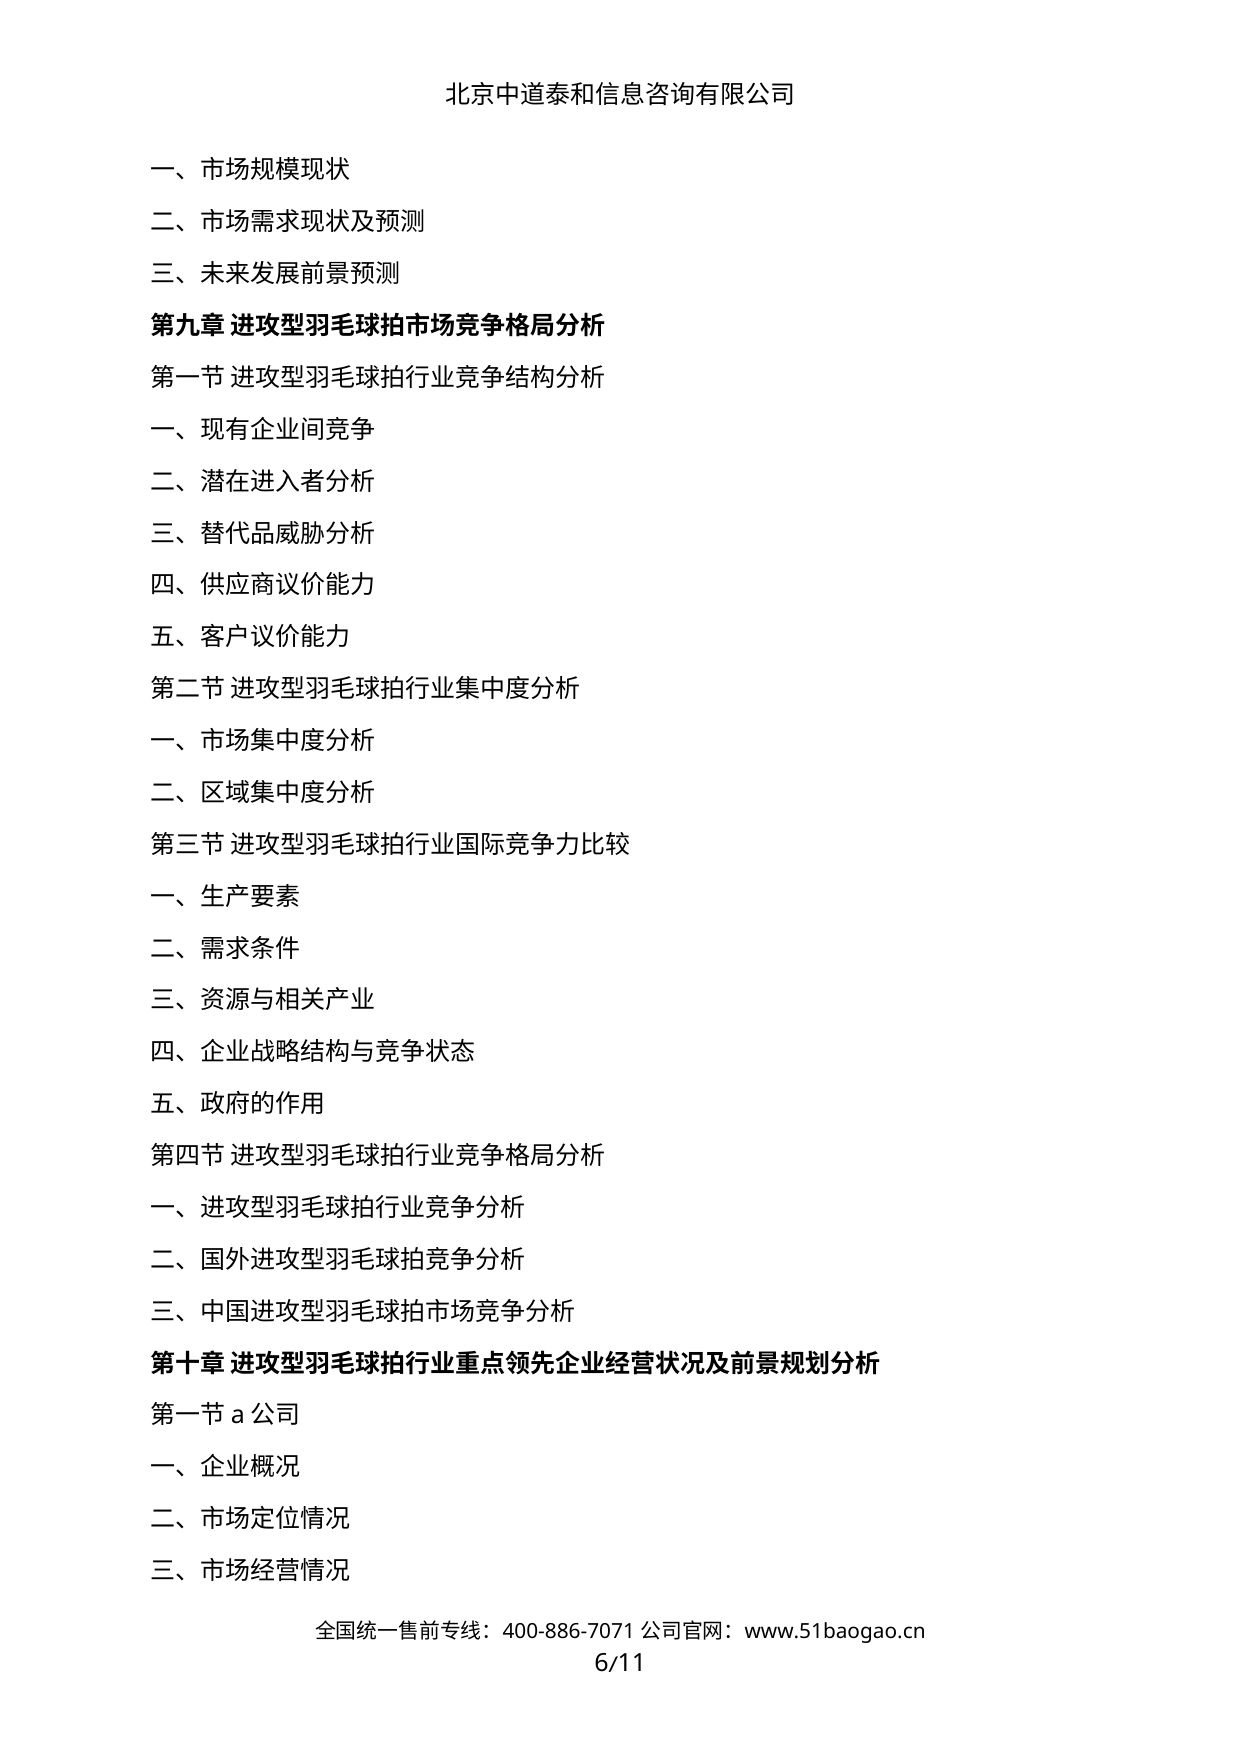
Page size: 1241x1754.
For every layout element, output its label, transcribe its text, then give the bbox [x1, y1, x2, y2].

text 五、政府的作用 [150, 1084, 1090, 1120]
text 一、市场集中度分析 [150, 721, 1090, 757]
text 第九章 进攻型羽毛球拍市场竞争格局分析 [150, 306, 1090, 342]
text 二、市场定位情况 [150, 1499, 1090, 1535]
text 三、未来发展前景预测 [150, 254, 1090, 290]
text 三、中国进攻型羽毛球拍市场竞争分析 [150, 1291, 1090, 1327]
text 四、企业战略结构与竞争状态 [150, 1032, 1090, 1068]
text 四、供应商议价能力 [150, 565, 1090, 601]
text 三、替代品威胁分析 [150, 513, 1090, 549]
text 一、市场规模现状 [150, 150, 1090, 186]
text 第一节 a公司 [150, 1395, 1090, 1431]
text 第十章 进攻型羽毛球拍行业重点领先企业经营状况及前景规划分析 [150, 1343, 1090, 1379]
text 一、现有企业间竞争 [150, 409, 1090, 446]
text 一、企业概况 [150, 1447, 1090, 1483]
text 一、进攻型羽毛球拍行业竞争分析 [150, 1187, 1090, 1224]
text 二、区域集中度分析 [150, 772, 1090, 809]
text 三、资源与相关产业 [150, 980, 1090, 1016]
text 二、需求条件 [150, 928, 1090, 964]
text 二、市场需求现状及预测 [150, 202, 1090, 238]
text 五、客户议价能力 [150, 617, 1090, 653]
text 二、国外进攻型羽毛球拍竞争分析 [150, 1239, 1090, 1276]
text 第一节 进攻型羽毛球拍行业竞争结构分析 [150, 357, 1090, 394]
text 二、潜在进入者分析 [150, 461, 1090, 497]
text 一、生产要素 [150, 876, 1090, 912]
text 三、市场经营情况 [150, 1551, 1090, 1587]
text 第三节 进攻型羽毛球拍行业国际竞争力比较 [150, 824, 1090, 861]
text 第二节 进攻型羽毛球拍行业集中度分析 [150, 669, 1090, 705]
text 第四节 进攻型羽毛球拍行业竞争格局分析 [150, 1136, 1090, 1172]
